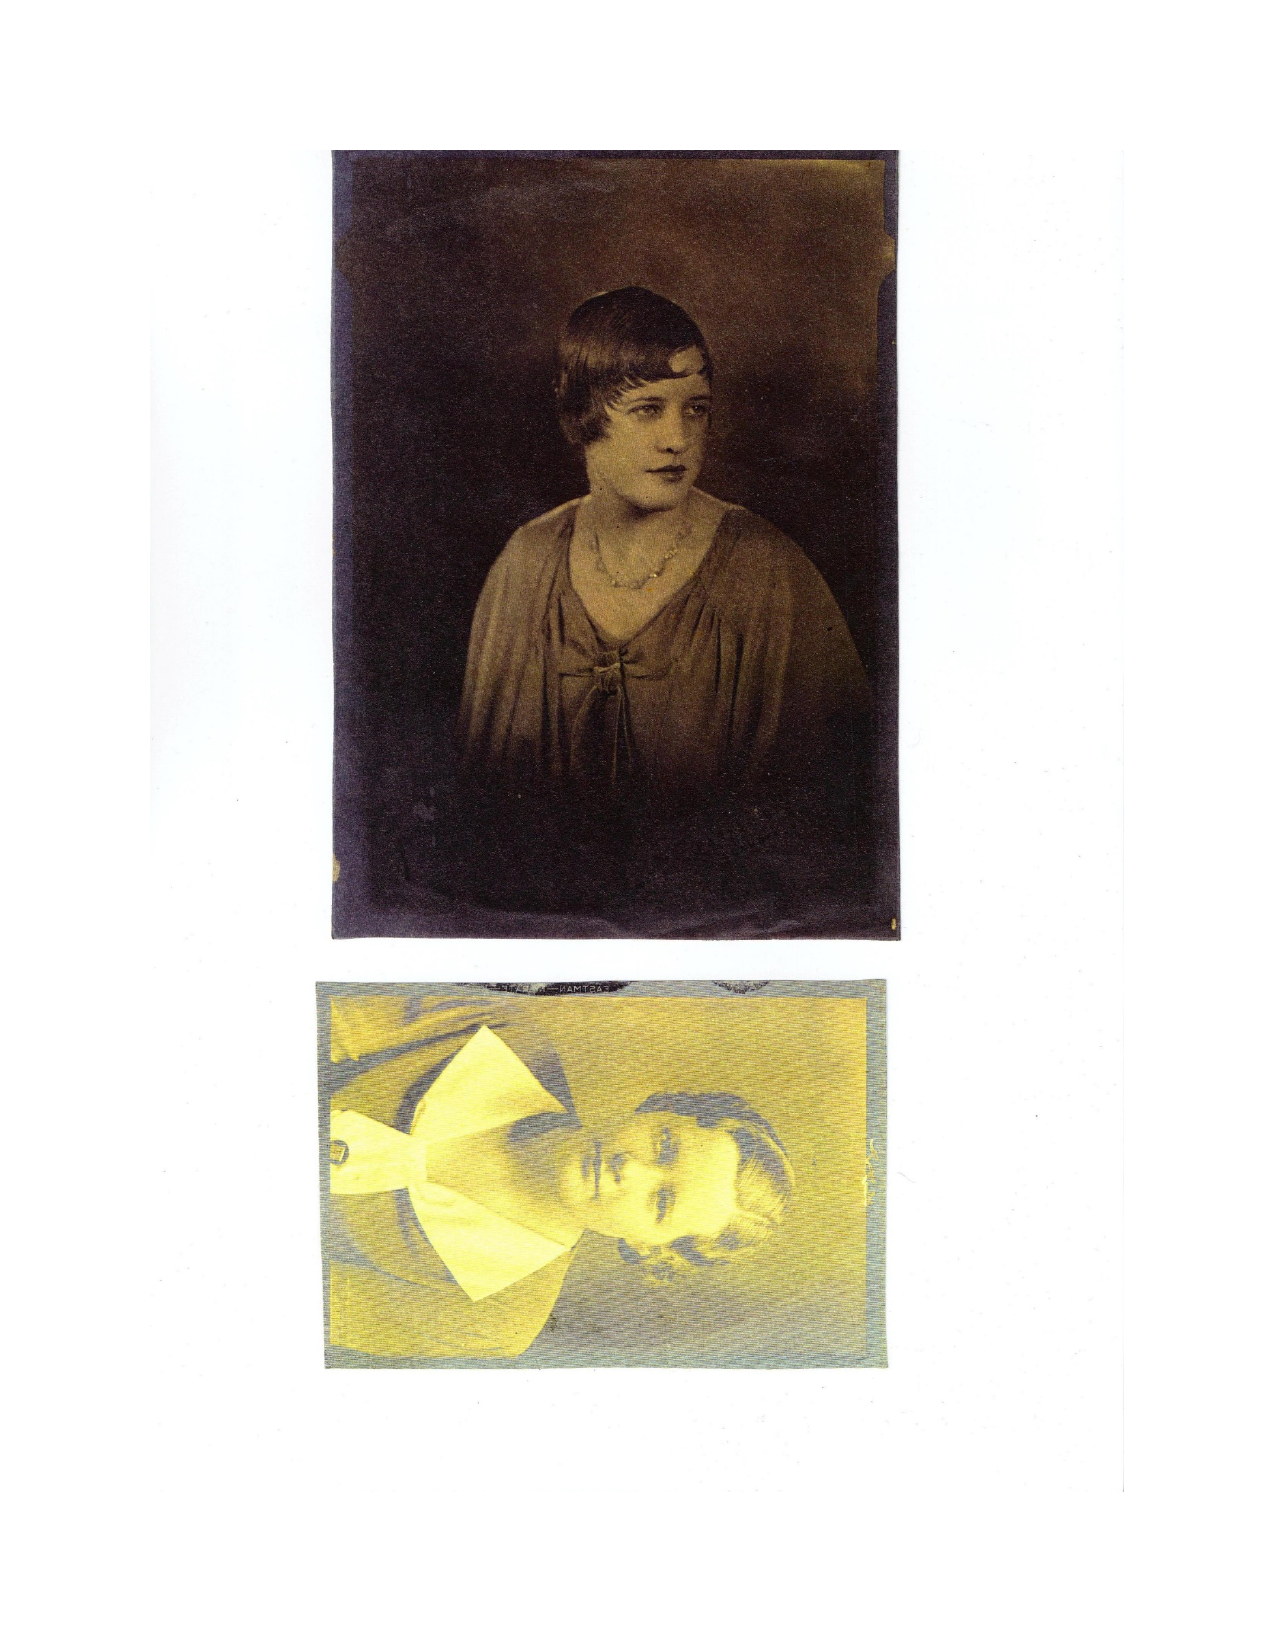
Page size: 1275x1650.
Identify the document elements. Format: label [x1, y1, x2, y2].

picture [150, 150, 1124, 1492]
